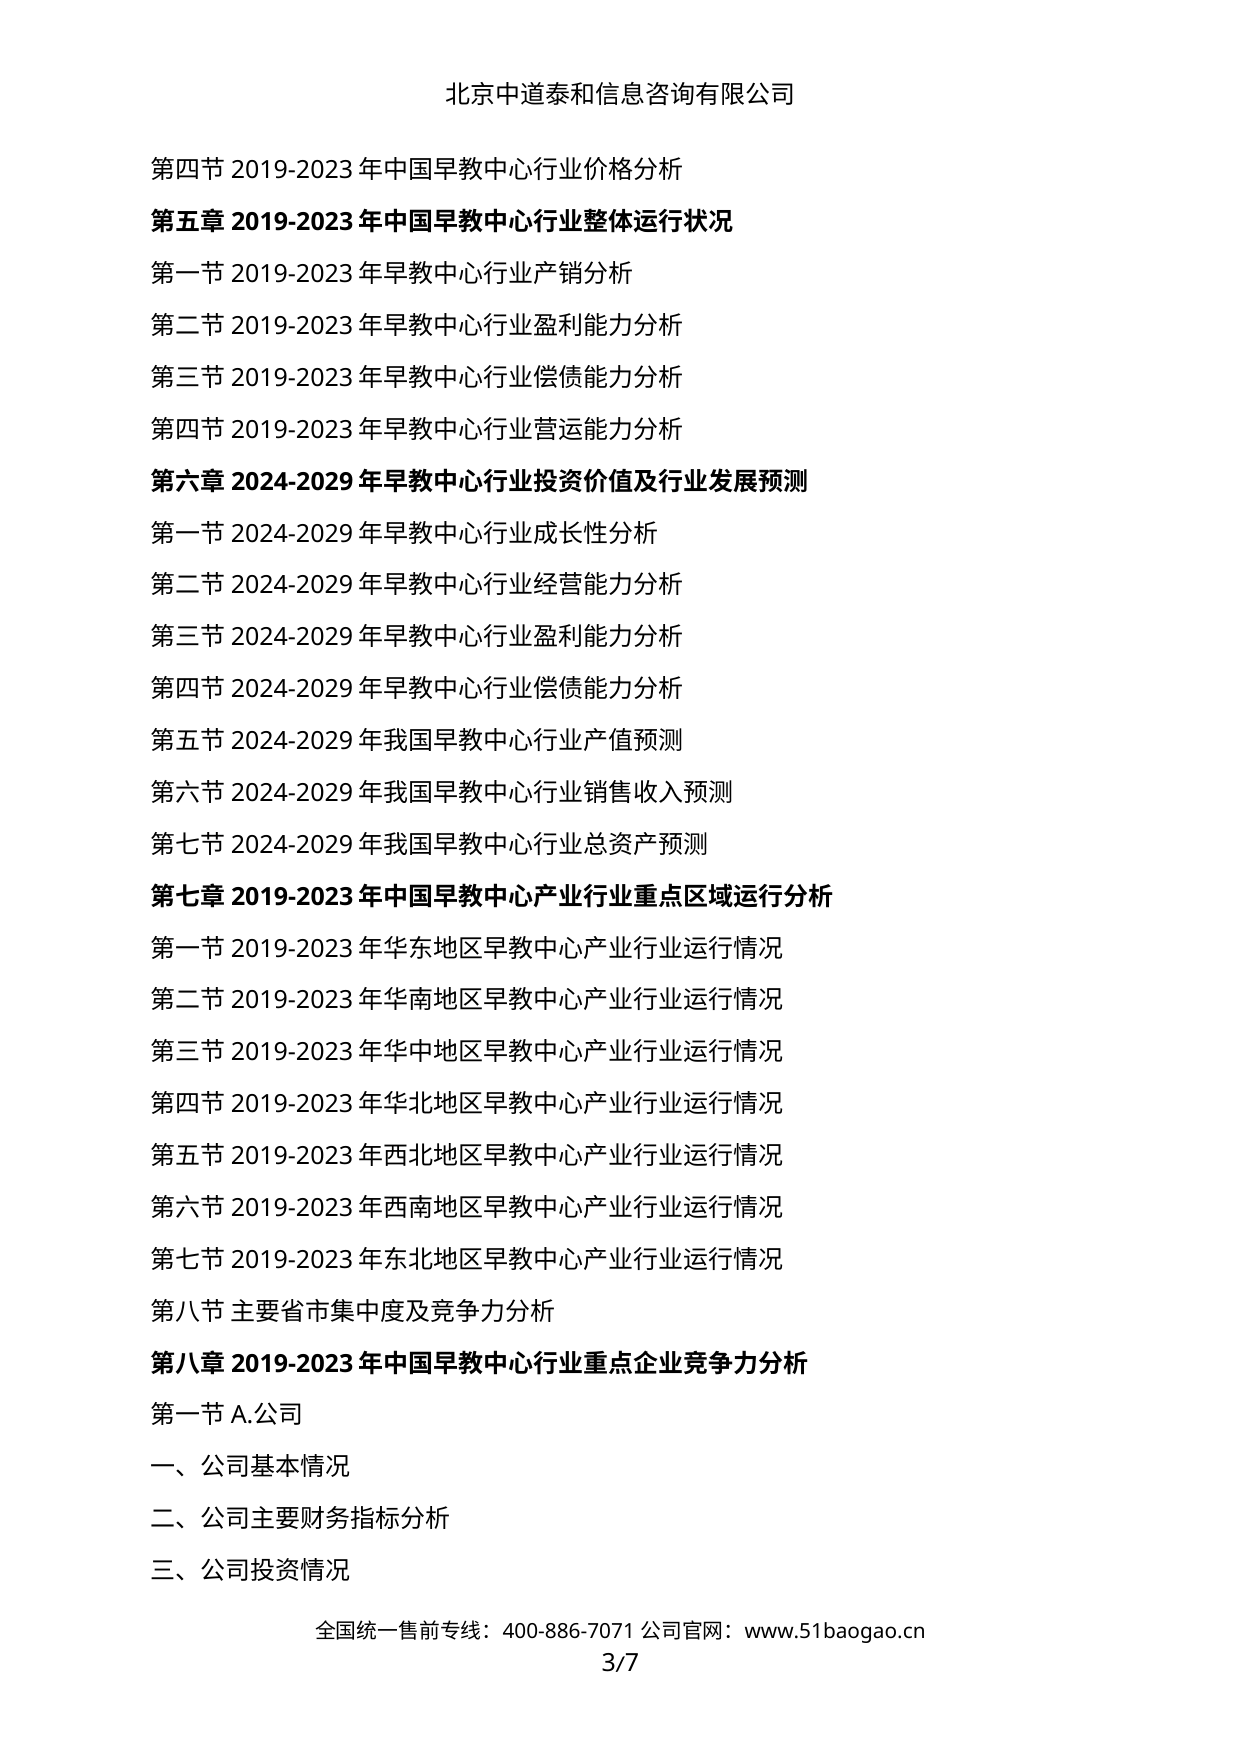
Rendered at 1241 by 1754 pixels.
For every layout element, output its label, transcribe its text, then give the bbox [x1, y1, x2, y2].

text 三、公司投资情况 [150, 1551, 1090, 1587]
text 第五节 2024-2029年我国早教中心行业产值预测 [150, 721, 1090, 757]
text 第三节 2024-2029年早教中心行业盈利能力分析 [150, 617, 1090, 653]
text 二、公司主要财务指标分析 [150, 1499, 1090, 1535]
text 第八节 主要省市集中度及竞争力分析 [150, 1291, 1090, 1327]
text 第八章 2019-2023年中国早教中心行业重点企业竞争力分析 [150, 1343, 1090, 1379]
text 第四节 2024-2029年早教中心行业偿债能力分析 [150, 669, 1090, 705]
text 第三节 2019-2023年华中地区早教中心产业行业运行情况 [150, 1032, 1090, 1068]
text 第二节 2019-2023年早教中心行业盈利能力分析 [150, 306, 1090, 342]
text 第二节 2019-2023年华南地区早教中心产业行业运行情况 [150, 980, 1090, 1016]
text 第五章 2019-2023年中国早教中心行业整体运行状况 [150, 202, 1090, 238]
text 第四节 2019-2023年早教中心行业营运能力分析 [150, 409, 1090, 446]
text 第一节 2019-2023年华东地区早教中心产业行业运行情况 [150, 928, 1090, 964]
text 第四节 2019-2023年中国早教中心行业价格分析 [150, 150, 1090, 186]
text 第六节 2024-2029年我国早教中心行业销售收入预测 [150, 772, 1090, 809]
text 第六节 2019-2023年西南地区早教中心产业行业运行情况 [150, 1187, 1090, 1224]
text 一、公司基本情况 [150, 1447, 1090, 1483]
text 第七节 2024-2029年我国早教中心行业总资产预测 [150, 824, 1090, 861]
text 第四节 2019-2023年华北地区早教中心产业行业运行情况 [150, 1084, 1090, 1120]
text 第七节 2019-2023年东北地区早教中心产业行业运行情况 [150, 1239, 1090, 1276]
text 第一节 2019-2023年早教中心行业产销分析 [150, 254, 1090, 290]
text 第三节 2019-2023年早教中心行业偿债能力分析 [150, 357, 1090, 394]
text 第一节 2024-2029年早教中心行业成长性分析 [150, 513, 1090, 549]
text 第六章 2024-2029年早教中心行业投资价值及行业发展预测 [150, 461, 1090, 497]
text 第一节 A.公司 [150, 1395, 1090, 1431]
text 第二节 2024-2029年早教中心行业经营能力分析 [150, 565, 1090, 601]
text 第七章 2019-2023年中国早教中心产业行业重点区域运行分析 [150, 876, 1090, 912]
text 第五节 2019-2023年西北地区早教中心产业行业运行情况 [150, 1136, 1090, 1172]
